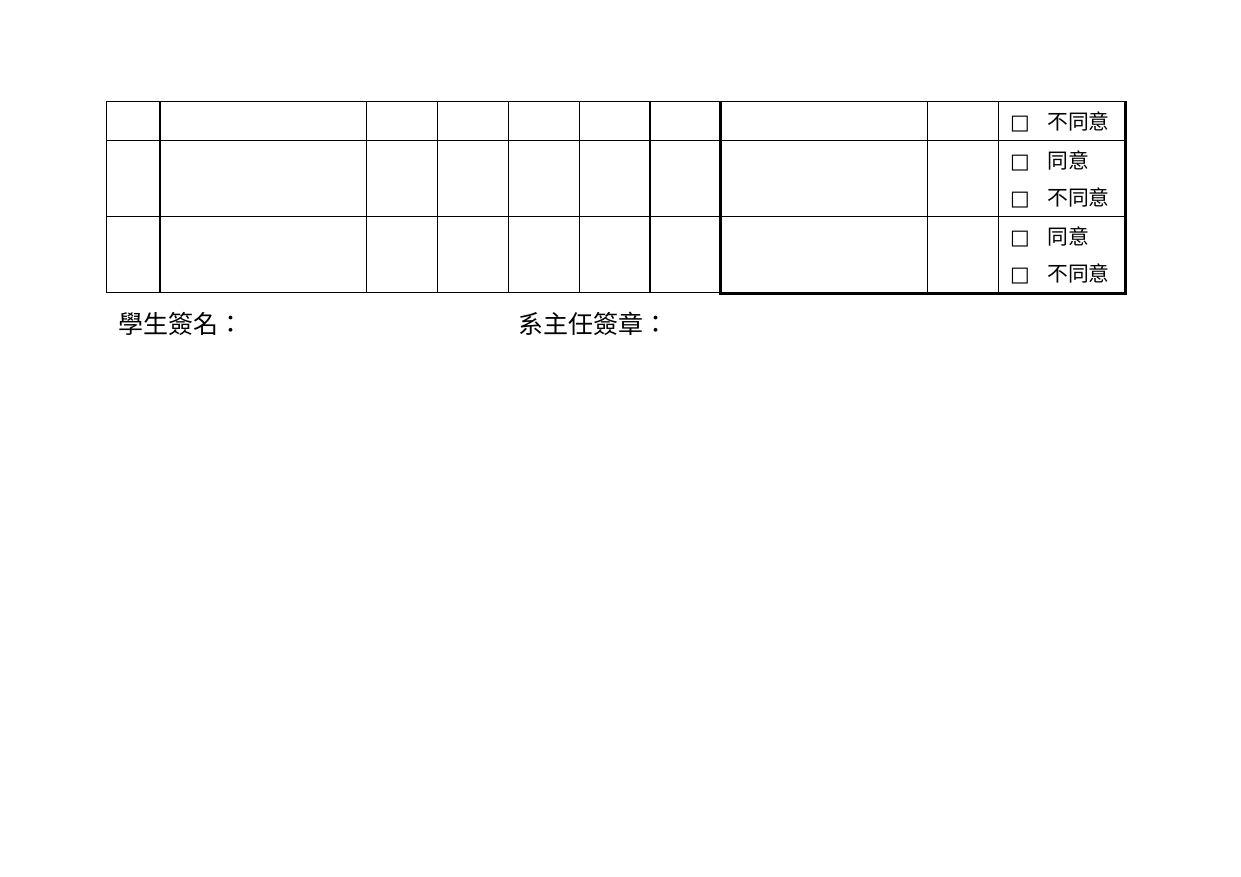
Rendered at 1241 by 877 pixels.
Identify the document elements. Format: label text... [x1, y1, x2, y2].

table_cell [580, 141, 649, 216]
table_cell [651, 217, 719, 292]
table_cell [722, 102, 927, 139]
table_cell 同意 不同意 [999, 141, 1124, 216]
table_cell 同意 不同意 [999, 102, 1124, 139]
table_cell 學生簽名： 系主任簽章： [107, 293, 1126, 350]
table_cell [367, 217, 437, 292]
table_cell [722, 141, 927, 216]
table_cell [161, 141, 366, 216]
table_cell [651, 102, 719, 139]
table_cell [580, 102, 649, 139]
table_cell [928, 102, 998, 139]
table_cell [509, 141, 579, 216]
table_cell [438, 102, 508, 139]
table_cell [161, 217, 366, 292]
table_cell [509, 102, 579, 139]
table_cell [107, 102, 159, 139]
table_cell [651, 141, 719, 216]
table_cell [161, 102, 366, 139]
table_cell [580, 217, 649, 292]
table_cell [107, 217, 159, 292]
table_cell [928, 141, 998, 216]
table_cell [367, 102, 437, 139]
table_cell [722, 217, 927, 292]
table_cell [509, 217, 579, 292]
table_cell [438, 217, 508, 292]
table_cell [107, 141, 159, 216]
table_cell [928, 217, 998, 292]
table_cell [438, 141, 508, 216]
table_cell 同意 不同意 [999, 217, 1124, 292]
table_cell [367, 141, 437, 216]
